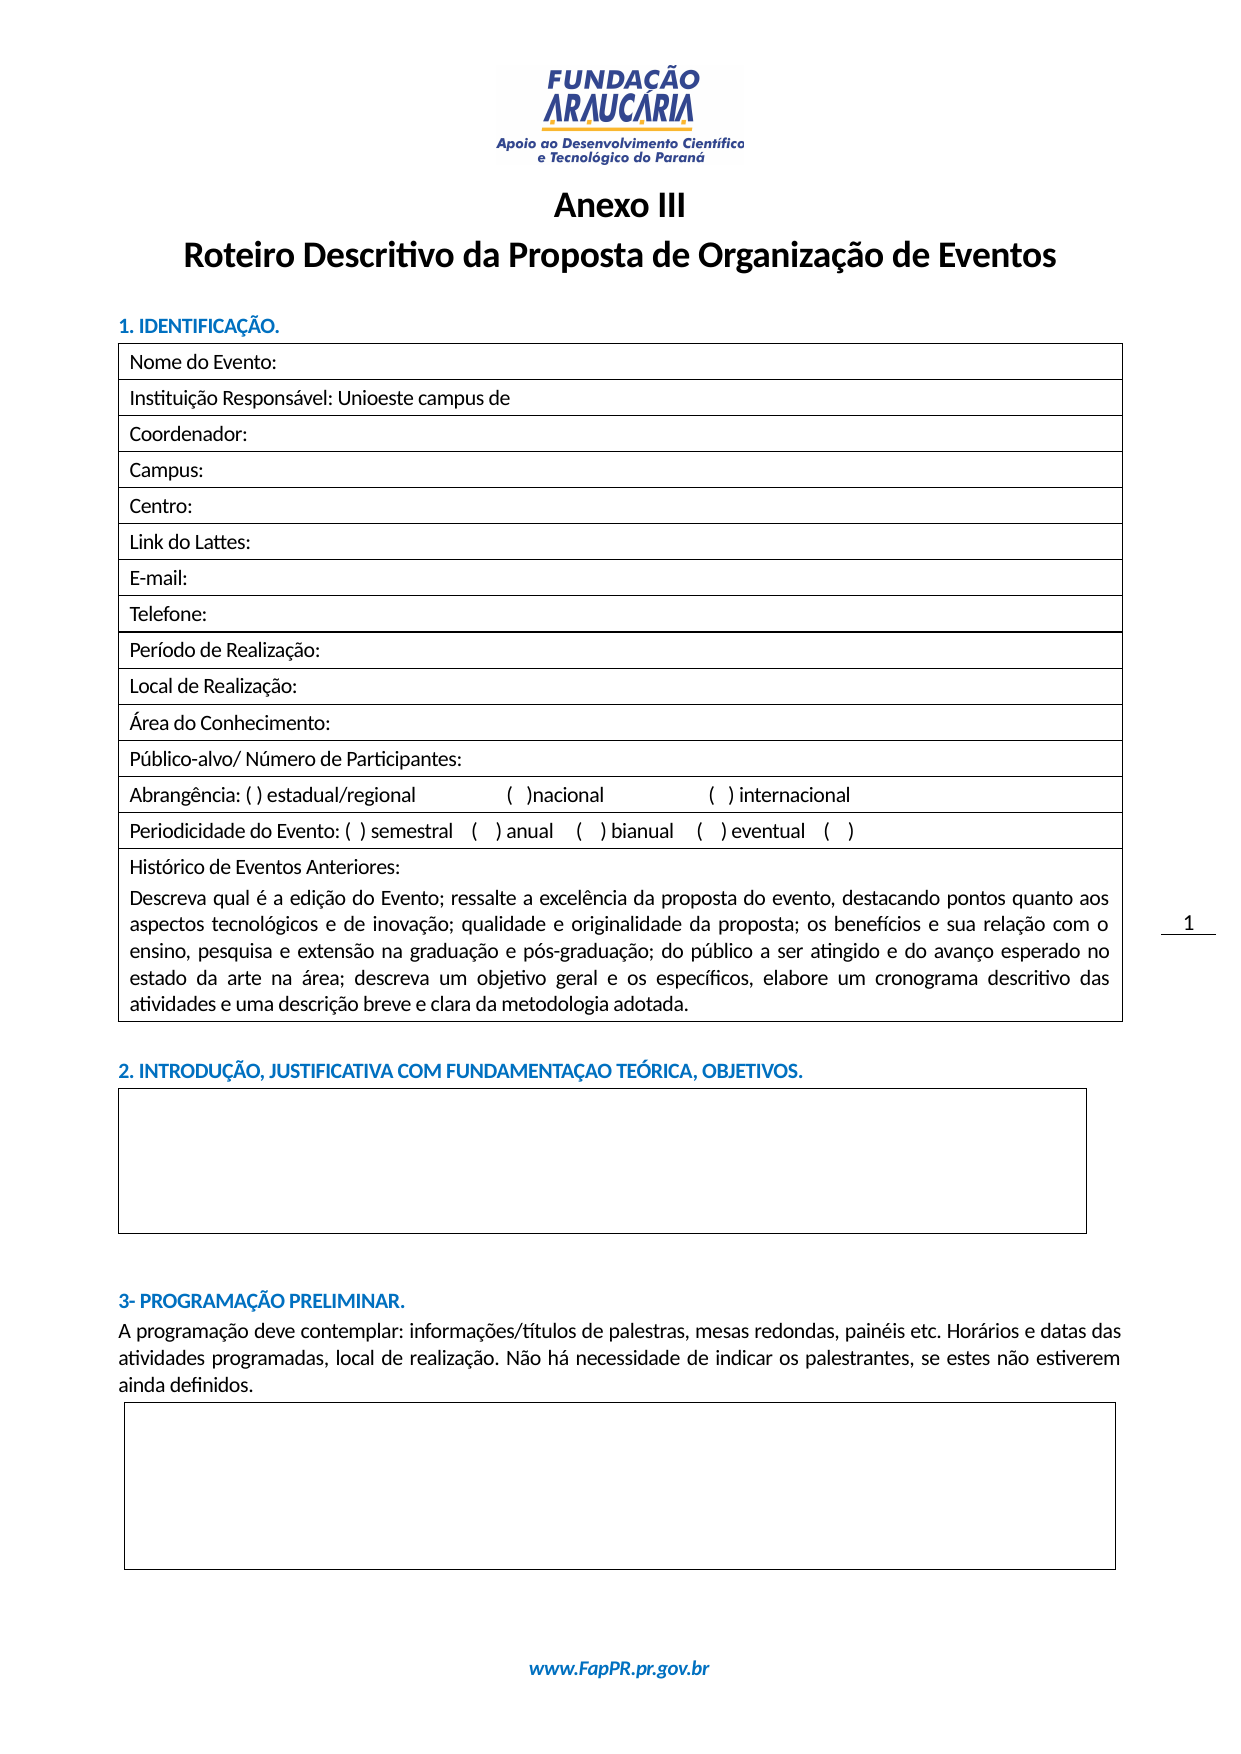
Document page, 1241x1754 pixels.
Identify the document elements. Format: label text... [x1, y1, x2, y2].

table_cell Coordenador: [119, 416, 1122, 451]
table_cell E-mail: [119, 560, 1122, 595]
table_cell Campus: [119, 452, 1122, 487]
table_cell Área do Conhecimento: [119, 705, 1122, 739]
text Roteiro Descritivo da Proposta de Organização de Eventos [118, 231, 1122, 277]
table_cell Período de Realização: [119, 633, 1122, 667]
text Anexo III [118, 181, 1122, 227]
table_cell Local de Realização: [119, 669, 1122, 703]
subtitle 3- PROGRAMAÇÃO PRELIMINAR. [118, 1287, 1122, 1313]
table_cell Histórico de Eventos Anteriores: Descreva qual é a edição do Evento; ressalte a excelência da proposta do evento, destacando pontos quanto aos aspectos tecnológicos e de inovação; qualidade e originalidade da proposta; os benefícios e sua relação com o ensino, pesquisa e extensão na graduação e pós-graduação; do público a ser atingido e do avanço esperado no estado da arte na área; descreva um objetivo geral e os específicos, elabore um cronograma descritivo das atividades e uma descrição breve e clara da metodologia adotada. [119, 849, 1122, 1021]
table_cell Link do Lattes: [119, 524, 1122, 559]
table_cell Telefone: [119, 596, 1122, 631]
subtitle 1. IDENTIFICAÇÃO. [118, 312, 1122, 339]
table_header [119, 1089, 1086, 1233]
table_header Nome do Evento: [119, 344, 1122, 379]
table_cell Público-alvo/ Número de Participantes: [119, 741, 1122, 776]
table_cell Abrangência: ( ) estadual/regional ( )nacional ( ) internacional [119, 777, 1122, 812]
picture [496, 65, 744, 165]
text A programação deve contemplar: informações/títulos de palestras, mesas redondas, painéis etc. Horários e datas das atividades programadas, local de realização. Não há necessidade de indicar os palestrantes, se estes não estiverem ainda definidos. [118, 1318, 1122, 1398]
table_cell Periodicidade do Evento: ( ) semestral ( ) anual ( ) bianual ( ) eventual ( ) [119, 813, 1122, 848]
table_cell Instituição Responsável: Unioeste campus de [119, 380, 1122, 415]
table_cell Centro: [119, 488, 1122, 523]
table_header [125, 1403, 1115, 1569]
subtitle 2. INTRODUÇÃO, JUSTIFICATIVA COM FUNDAMENTAÇAO TEÓRICA, OBJETIVOS. [118, 1057, 1122, 1084]
